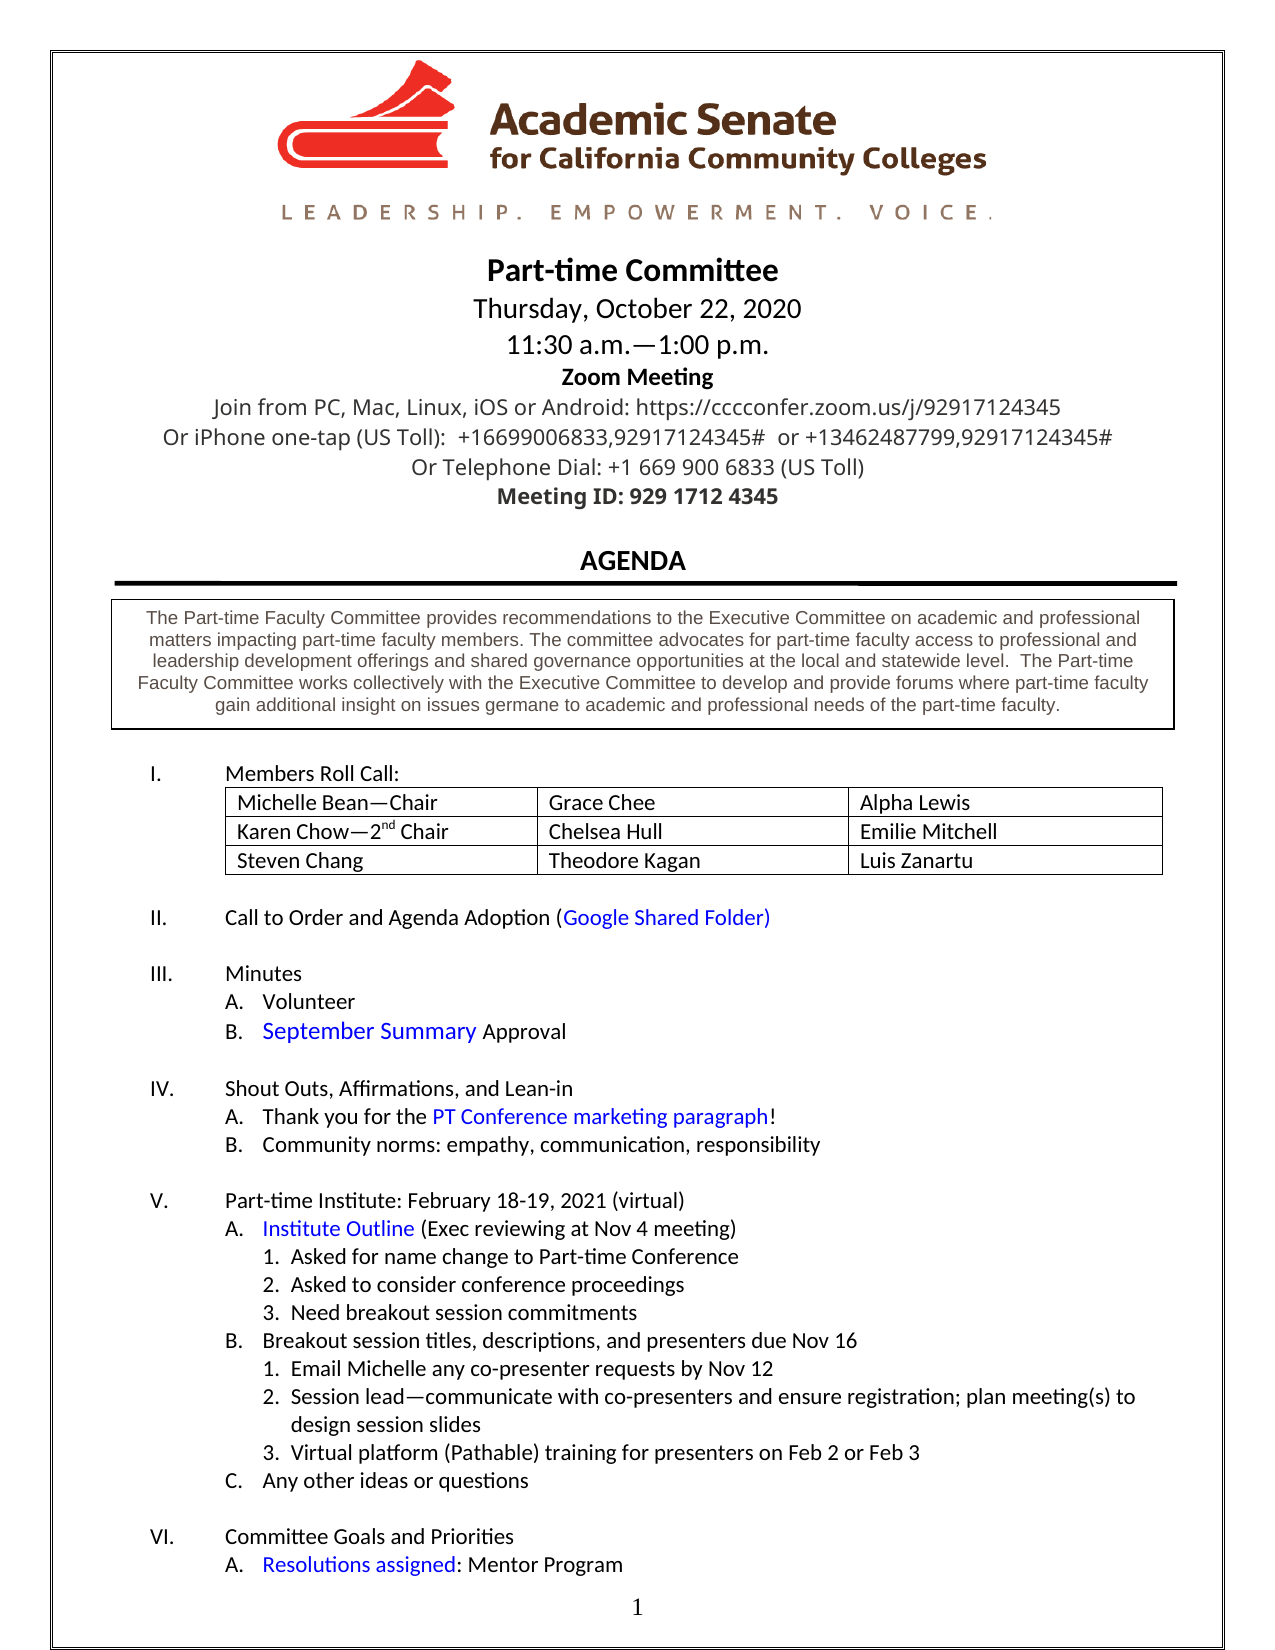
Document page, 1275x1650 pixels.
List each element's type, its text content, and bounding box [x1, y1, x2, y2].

list Resolutions assigned: Mentor Program [225, 1550, 1162, 1578]
list Need breakout session commitments [262, 1298, 1162, 1326]
list Shout Outs, Affirmations, and Lean-in [150, 1074, 1162, 1102]
list Breakout session titles, descriptions, and presenters due Nov 16 [225, 1326, 1162, 1354]
text Or iPhone one-tap (US Toll): +16699006833,92917124345# or +13462487799,92917124345# [112, 422, 1162, 452]
table_cell Luis Zanartu [849, 846, 1162, 874]
text 11:30 a.m.—1:00 p.m. [112, 326, 1162, 361]
table_header Michelle Bean—Chair [226, 788, 537, 816]
text Meeting ID: 929 1712 4345 [112, 481, 1162, 511]
list Institute Outline (Exec reviewing at Nov 4 meeting) [225, 1214, 1162, 1242]
table_cell Emilie Mitchell [849, 817, 1162, 845]
list Call to Order and Agenda Adoption (Google Shared Folder) [150, 903, 1162, 931]
list Thank you for the PT Conference marketing paragraph! [225, 1102, 1162, 1130]
picture [277, 60, 992, 220]
list Any other ideas or questions [225, 1466, 1162, 1494]
list Community norms: empathy, communication, responsibility [225, 1130, 1162, 1158]
table_cell Steven Chang [226, 846, 537, 874]
text Zoom Meeting [112, 361, 1162, 392]
table_cell Theodore Kagan [538, 846, 848, 874]
text Thursday, October 22, 2020 [112, 290, 1162, 326]
table_header Grace Chee [538, 788, 848, 816]
list September Summary Approval [225, 1015, 1162, 1046]
title AGENDA [103, 542, 1162, 577]
list Session lead—communicate with co-presenters and ensure registration; plan meeting(s) to design session slides [262, 1382, 1162, 1438]
text Or Telephone Dial: +1 669 900 6833 (US Toll) [112, 452, 1162, 481]
list Asked to consider conference proceedings [262, 1270, 1162, 1298]
list Part-time Institute: February 18-19, 2021 (virtual) [150, 1186, 1162, 1214]
table_header Alpha Lewis [849, 788, 1162, 816]
list Committee Goals and Priorities [150, 1522, 1162, 1550]
list Asked for name change to Part-time Conference [262, 1242, 1162, 1270]
title Part-time Committee [103, 249, 1162, 290]
list Volunteer [225, 987, 1162, 1015]
list Virtual platform (Pathable) training for presenters on Feb 2 or Feb 3 [262, 1438, 1162, 1466]
table_cell Karen Chow—2nd Chair [226, 817, 537, 845]
text Join from PC, Mac, Linux, iOS or Android: https://cccconfer.zoom.us/j/92917124345 [112, 392, 1162, 422]
table_cell Chelsea Hull [538, 817, 848, 845]
list Email Michelle any co-presenter requests by Nov 12 [262, 1354, 1162, 1382]
list Members Roll Call: [150, 759, 1162, 787]
list Minutes [150, 959, 1162, 987]
